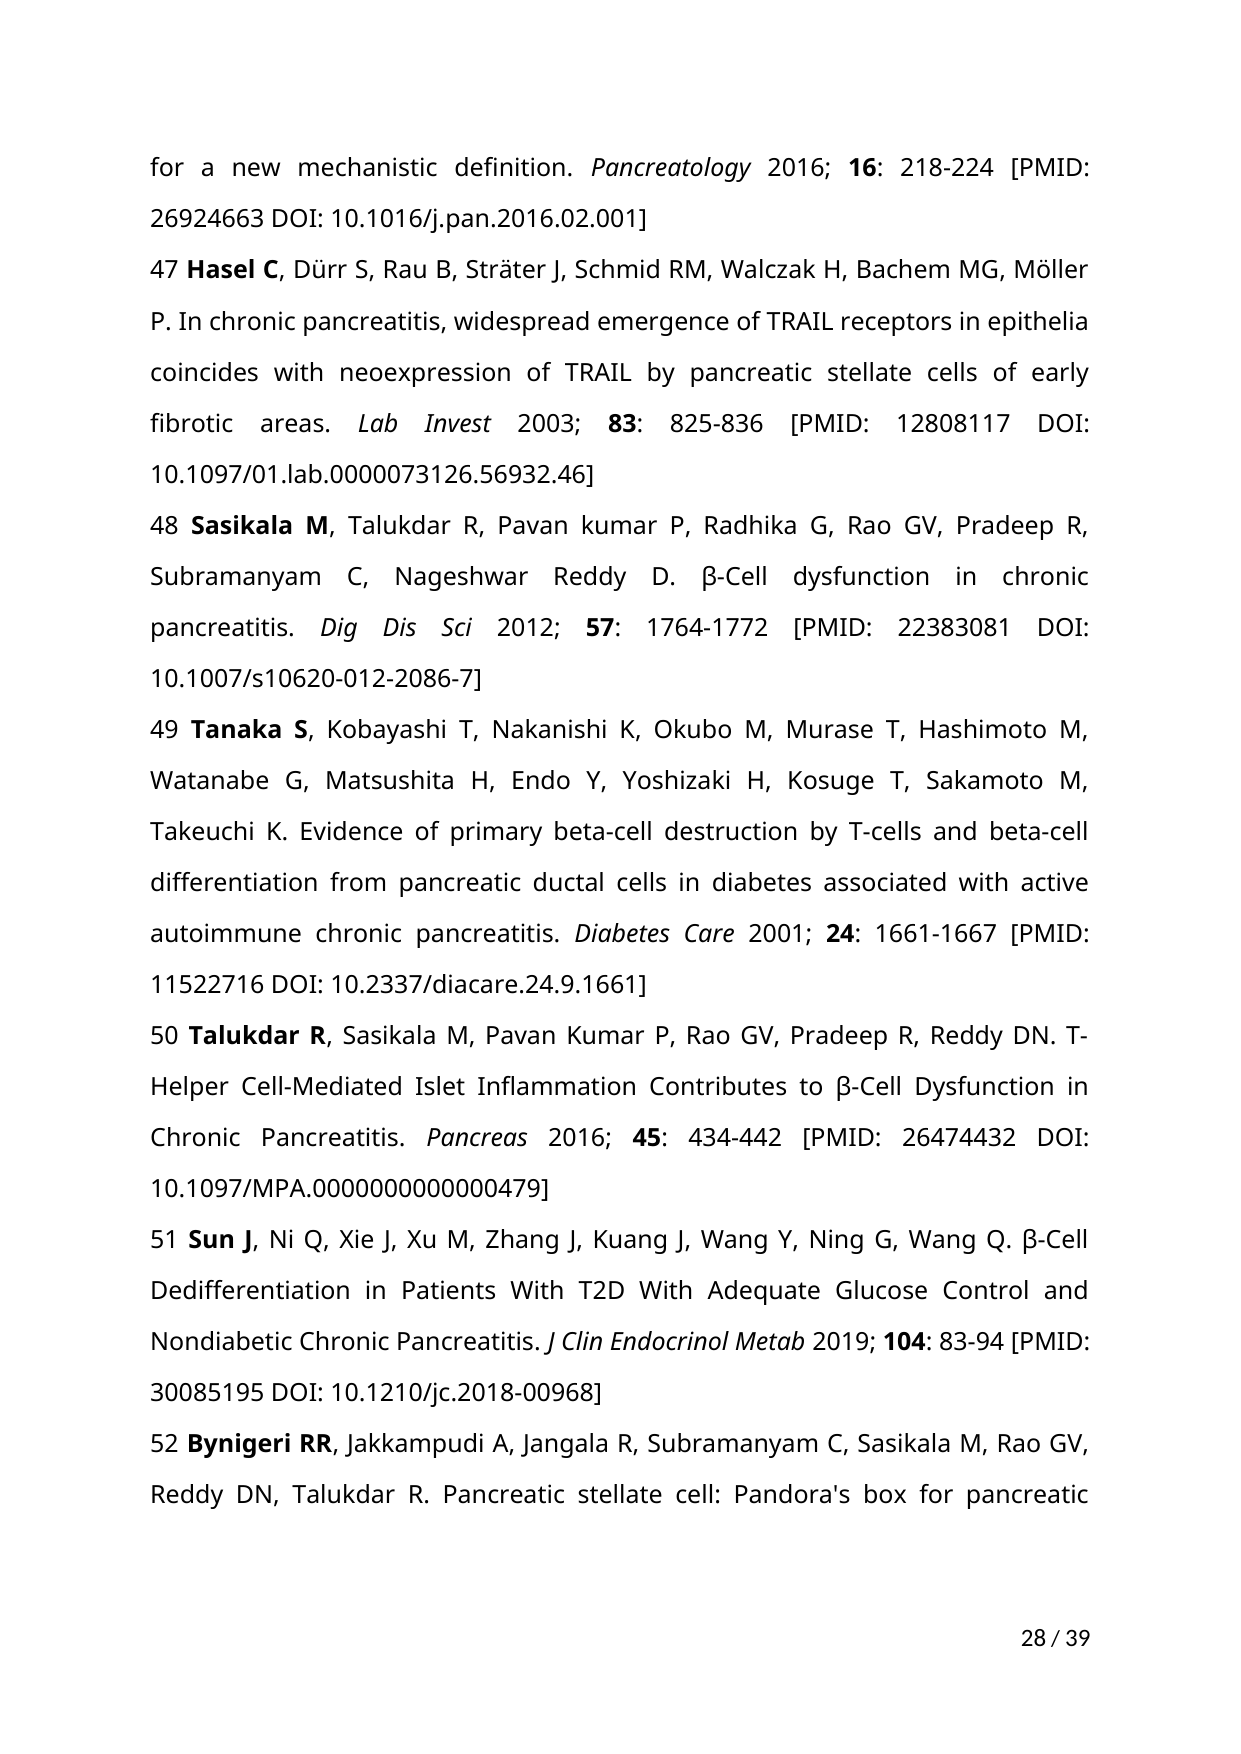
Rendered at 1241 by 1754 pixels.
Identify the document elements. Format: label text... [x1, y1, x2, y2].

text 47 Hasel C, Dürr S, Rau B, Sträter J, Schmid RM, Walczak H, Bachem MG, Möller P. In chronic pancreatitis, widespread emergence of TRAIL receptors in epithelia coincides with neoexpression of TRAIL by pancreatic stellate cells of early fibrotic areas. Lab Invest 2003; 83: 825-836 [PMID: 12808117 DOI: 10.1097/01.lab.0000073126.56932.46] [150, 252, 1090, 490]
text 50 Talukdar R, Sasikala M, Pavan Kumar P, Rao GV, Pradeep R, Reddy DN. T-Helper Cell-Mediated Islet Inflammation Contributes to β-Cell Dysfunction in Chronic Pancreatitis. Pancreas 2016; 45: 434-442 [PMID: 26474432 DOI: 10.1097/MPA.0000000000000479] [150, 1018, 1090, 1205]
text 51 Sun J, Ni Q, Xie J, Xu M, Zhang J, Kuang J, Wang Y, Ning G, Wang Q. β-Cell Dedifferentiation in Patients With T2D With Adequate Glucose Control and Nondiabetic Chronic Pancreatitis. J Clin Endocrinol Metab 2019; 104: 83-94 [PMID: 30085195 DOI: 10.1210/jc.2018-00968] [150, 1222, 1090, 1409]
text 49 Tanaka S, Kobayashi T, Nakanishi K, Okubo M, Murase T, Hashimoto M, Watanabe G, Matsushita H, Endo Y, Yoshizaki H, Kosuge T, Sakamoto M, Takeuchi K. Evidence of primary beta-cell destruction by T-cells and beta-cell differentiation from pancreatic ductal cells in diabetes associated with active autoimmune chronic pancreatitis. Diabetes Care 2001; 24: 1661-1667 [PMID: 11522716 DOI: 10.2337/diacare.24.9.1661] [150, 711, 1090, 1001]
text 48 Sasikala M, Talukdar R, Pavan kumar P, Radhika G, Rao GV, Pradeep R, Subramanyam C, Nageshwar Reddy D. β-Cell dysfunction in chronic pancreatitis. Dig Dis Sci 2012; 57: 1764-1772 [PMID: 22383081 DOI: 10.1007/s10620-012-2086-7] [150, 507, 1090, 694]
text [150, 1426, 1090, 1511]
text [150, 150, 1090, 235]
